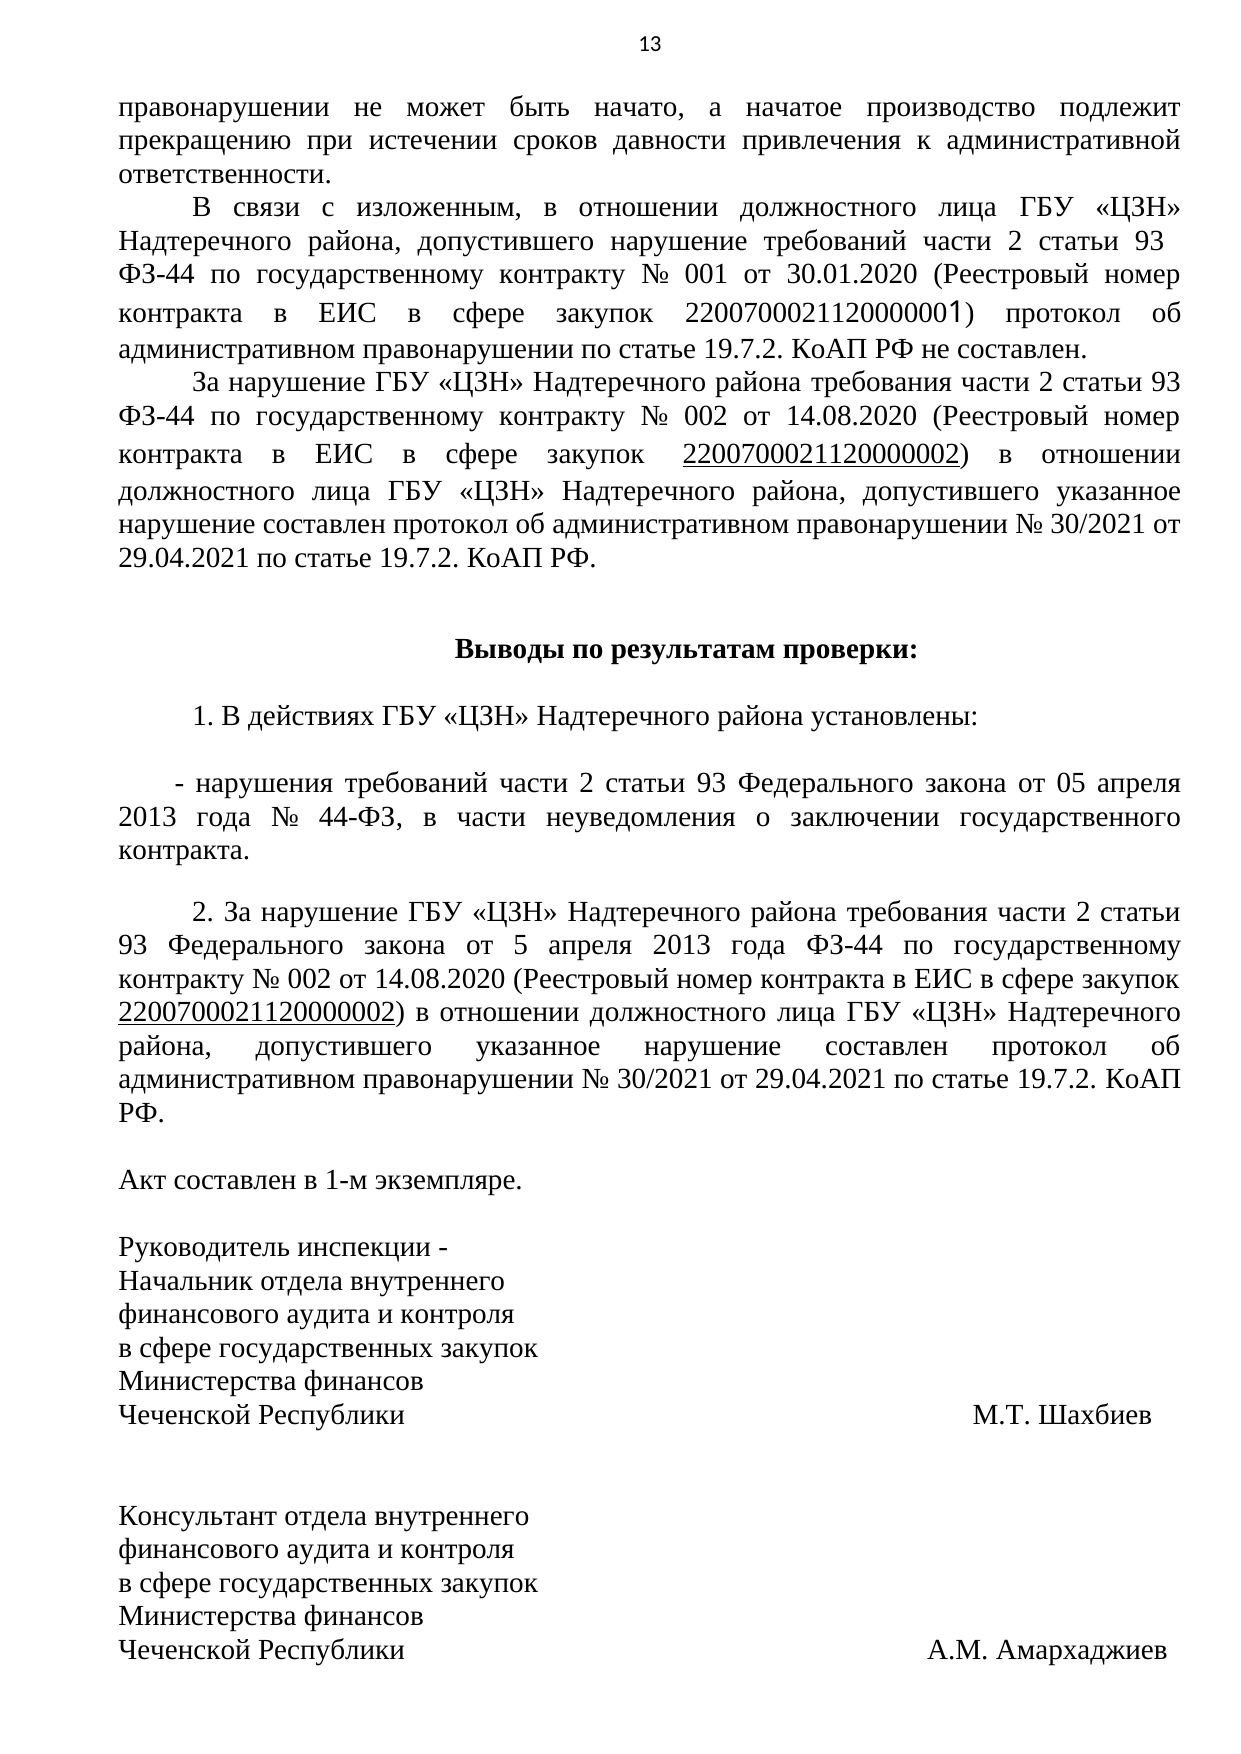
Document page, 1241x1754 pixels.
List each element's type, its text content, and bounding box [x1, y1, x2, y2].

text финансового аудита и контроля [118, 1531, 1181, 1565]
text Чеченской Республики М.Т. Шахбиев [118, 1397, 1181, 1431]
text Министерства финансов [118, 1598, 1181, 1632]
text Акт составлен в 1-м экземпляре. [118, 1162, 1181, 1196]
text в сфере государственных закупок [118, 1330, 1181, 1363]
text Министерства финансов [118, 1363, 1181, 1397]
text Чеченской Республики А.М. Амархаджиев [118, 1632, 1181, 1665]
text финансового аудита и контроля [118, 1296, 1181, 1330]
text в сфере государственных закупок [118, 1565, 1181, 1598]
text Начальник отдела внутреннего [118, 1263, 1181, 1296]
text В связи с изложенным, в отношении должностного лица ГБУ «ЦЗН» Надтеречного района, допустившего нарушение требований части 2 статьи 93 ФЗ-44 по государственному контракту № 001 от 30.01.2020 (Реестровый номер контракта в ЕИС в сфере закупок 2200700021120000001) протокол об административном правонарушении по статье 19.7.2. КоАП РФ не составлен. [118, 189, 1181, 364]
text 2. За нарушение ГБУ «ЦЗН» Надтеречного района требования части 2 статьи 93 Федерального закона от 5 апреля 2013 года ФЗ-44 по государственному контракту № 002 от 14.08.2020 (Реестровый номер контракта в ЕИС в сфере закупок 2200700021120000002) в отношении должностного лица ГБУ «ЦЗН» Надтеречного района, допустившего указанное нарушение составлен протокол об административном правонарушении № 30/2021 от 29.04.2021 по статье 19.7.2. КоАП РФ. [118, 894, 1181, 1129]
text За нарушение ГБУ «ЦЗН» Надтеречного района требования части 2 статьи 93 ФЗ-44 по государственному контракту № 002 от 14.08.2020 (Реестровый номер контракта в ЕИС в сфере закупок 2200700021120000002) в отношении должностного лица ГБУ «ЦЗН» Надтеречного района, допустившего указанное нарушение составлен протокол об административном правонарушении № 30/2021 от 29.04.2021 по статье 19.7.2. КоАП РФ. [118, 364, 1181, 573]
text Консультант отдела внутреннего [118, 1498, 1181, 1531]
text Руководитель инспекции - [118, 1229, 1181, 1263]
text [118, 89, 1181, 189]
text Выводы по результатам проверки: [118, 631, 1181, 664]
text 1. В действиях ГБУ «ЦЗН» Надтеречного района установлены: [118, 698, 1181, 732]
text - нарушения требований части 2 статьи 93 Федерального закона от 05 апреля 2013 года № 44-ФЗ, в части неуведомления о заключении государственного контракта. [118, 765, 1181, 866]
